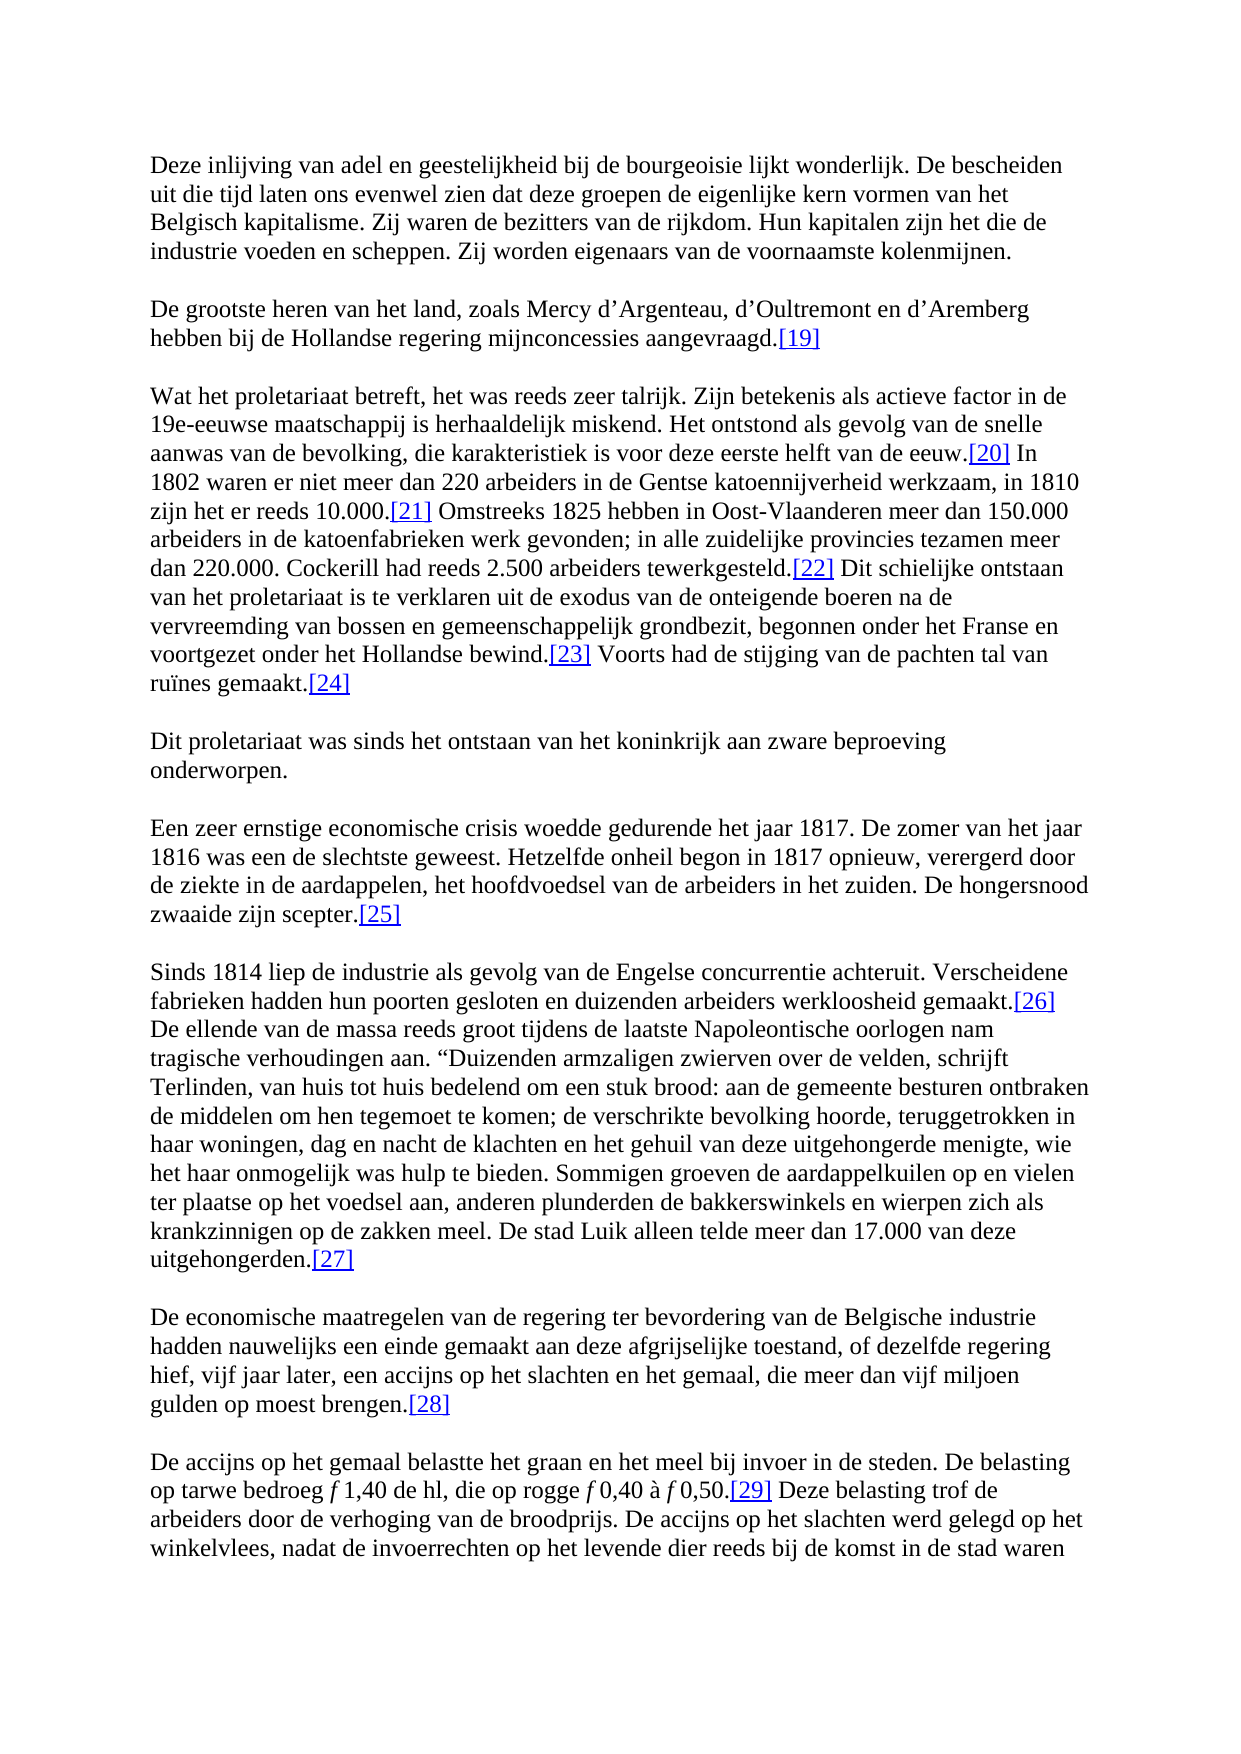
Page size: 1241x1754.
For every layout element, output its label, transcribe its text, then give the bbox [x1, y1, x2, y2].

text Een zeer ernstige economische crisis woedde gedurende het jaar 1817. De zomer van het jaar 1816 was een de slechtste geweest. Hetzelfde onheil begon in 1817 opnieuw, verergerd door de ziekte in de aardappelen, het hoofdvoedsel van de arbeiders in het zuiden. De hongersnood zwaaide zijn scepter.[25] [150, 813, 1090, 928]
text Dit proletariaat was sinds het ontstaan van het koninkrijk aan zware beproeving onderworpen. [150, 726, 1090, 784]
text Wat het proletariaat betreft, het was reeds zeer talrijk. Zijn betekenis als actieve factor in de 19e-eeuwse maatschappij is herhaaldelijk miskend. Het ontstond als gevolg van de snelle aanwas van de bevolking, die karakteristiek is voor deze eerste helft van de eeuw.[20] In 1802 waren er niet meer dan 220 arbeiders in de Gentse katoennijverheid werkzaam, in 1810 zijn het er reeds 10.000.[21] Omstreeks 1825 hebben in Oost-Vlaanderen meer dan 150.000 arbeiders in de katoenfabrieken werk gevonden; in alle zuidelijke provincies tezamen meer dan 220.000. Cockerill had reeds 2.500 arbeiders tewerkgesteld.[22] Dit schielijke ontstaan van het proletariaat is te verklaren uit de exodus van de onteigende boeren na de vervreemding van bossen en gemeenschappelijk grondbezit, begonnen onder het Franse en voortgezet onder het Hollandse bewind.[23] Voorts had de stijging van de pachten tal van ruïnes gemaakt.[24] [150, 381, 1090, 697]
text De economische maatregelen van de regering ter bevordering van de Belgische industrie hadden nauwelijks een einde gemaakt aan deze afgrijselijke toestand, of dezelfde regering hief, vijf jaar later, een accijns op het slachten en het gemaal, die meer dan vijf miljoen gulden op moest brengen.[28] [150, 1302, 1090, 1417]
text De grootste heren van het land, zoals Mercy d’Argenteau, d’Oultremont en d’Aremberg hebben bij de Hollandse regering mijnconcessies aangevraagd.[19] [150, 294, 1090, 352]
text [150, 1447, 1090, 1562]
text Deze inlijving van adel en geestelijkheid bij de bourgeoisie lijkt wonderlijk. De bescheiden uit die tijd laten ons evenwel zien dat deze groepen de eigenlijke kern vormen van het Belgisch kapitalisme. Zij waren de bezitters van de rijkdom. Hun kapitalen zijn het die de industrie voeden en scheppen. Zij worden eigenaars van de voornaamste kolenmijnen. [150, 150, 1090, 265]
text Sinds 1814 liep de industrie als gevolg van de Engelse concurrentie achteruit. Verscheidene fabrieken hadden hun poorten gesloten en duizenden arbeiders werkloosheid gemaakt.[26] De ellende van de massa reeds groot tijdens de laatste Napoleontische oorlogen nam tragische verhoudingen aan. “Duizenden armzaligen zwierven over de velden, schrijft Terlinden, van huis tot huis bedelend om een stuk brood: aan de gemeente besturen ontbraken de middelen om hen tegemoet te komen; de verschrikte bevolking hoorde, teruggetrokken in haar woningen, dag en nacht de klachten en het gehuil van deze uitgehongerde menigte, wie het haar onmogelijk was hulp te bieden. Sommigen groeven de aardappelkuilen op en vielen ter plaatse op het voedsel aan, anderen plunderden de bakkerswinkels en wierpen zich als krankzinnigen op de zakken meel. De stad Luik alleen telde meer dan 17.000 van deze uitgehongerden.[27] [150, 957, 1090, 1273]
